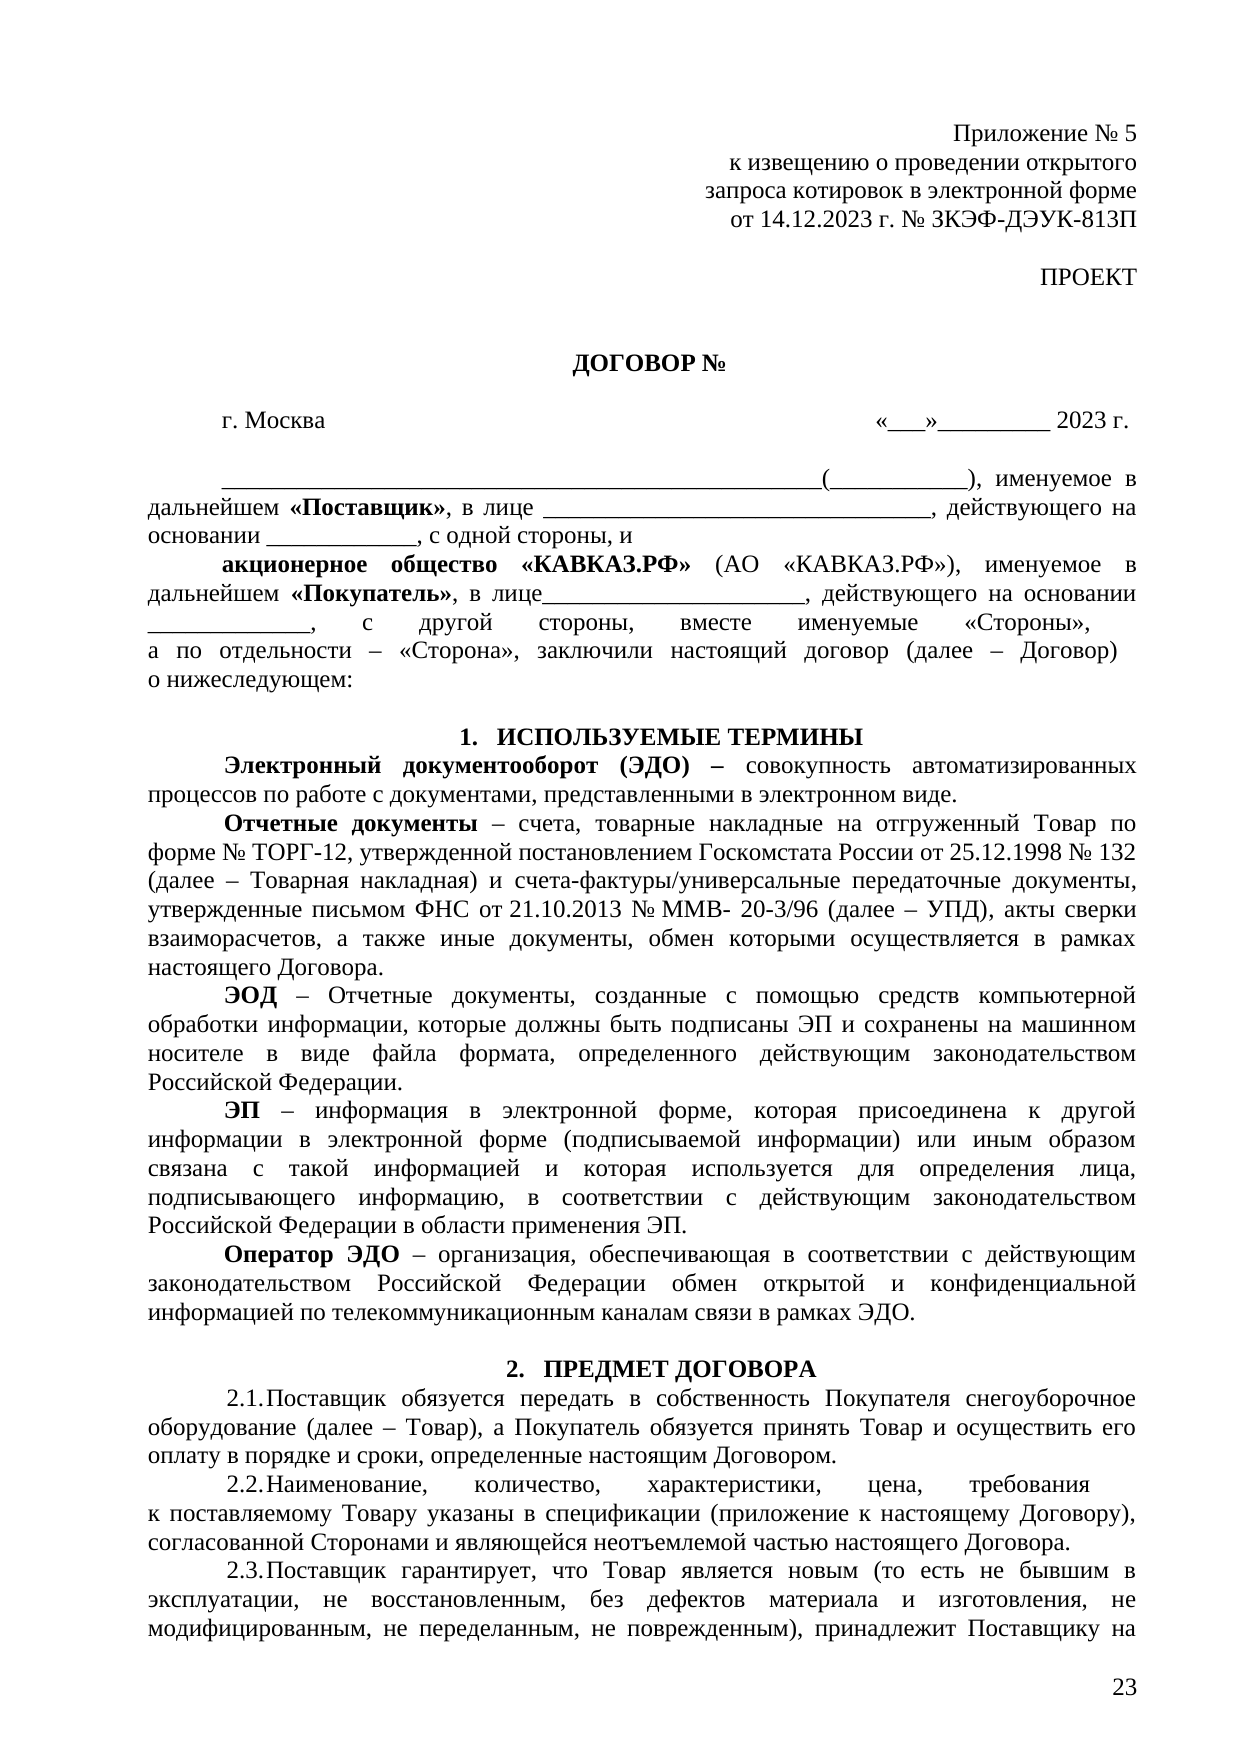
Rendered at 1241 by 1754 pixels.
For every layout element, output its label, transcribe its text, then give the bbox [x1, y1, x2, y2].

list Поставщик обязуется передать в собственность Покупателя снегоуборочное оборудование (далее – Товар), а Покупатель обязуется принять Товар и осуществить его оплату в порядке и сроки, определенные настоящим Договором. [148, 1383, 1137, 1469]
list ПРЕДМЕТ ДОГОВОРА [185, 1354, 1137, 1383]
text акционерное общество «КАВКАЗ.РФ» (АО «КАВКАЗ.РФ»), именуемое в дальнейшем «Покупатель», в лице_____________________, действующего на основании _____________, с другой стороны, вместе именуемые «Стороны», а по отдельности – «Сторона», заключили настоящий договор (далее – Договор) о нижеследующем: [148, 549, 1137, 693]
text Электронный документооборот (ЭДО) – совокупность автоматизированных процессов по работе с документами, представленными в электронном виде. [148, 751, 1137, 808]
text ________________________________________________(___________), именуемое в дальнейшем «Поставщик», в лице _______________________________, действующего на основании ____________, с одной стороны, и [148, 463, 1137, 549]
text ЭОД – Отчетные документы, созданные с помощью средств компьютерной обработки информации, которые должны быть подписаны ЭП и сохранены на машинном носителе в виде файла формата, определенного действующим законодательством Российской Федерации. [148, 981, 1137, 1096]
text Оператор ЭДО – организация, обеспечивающая в соответствии с действующим законодательством Российской Федерации обмен открытой и конфиденциальной информацией по телекоммуникационным каналам связи в рамках ЭДО. [148, 1239, 1137, 1326]
list Наименование, количество, характеристики, цена, требования к поставляемому Товару указаны в спецификации (приложение к настоящему Договору), согласованной Сторонами и являющейся неотъемлемой частью настоящего Договора. [148, 1469, 1137, 1556]
text Отчетные документы – счета, товарные накладные на отгруженный Товар по форме № ТОРГ-12, утвержденной постановлением Госкомстата России от 25.12.1998 № 132 (далее – Товарная накладная) и счета-фактуры/универсальные передаточные документы, утвержденные письмом ФНС от 21.10.2013 № ММВ- 20-3/96 (далее – УПД), акты сверки взаиморасчетов, а также иные документы, обмен которыми осуществляется в рамках настоящего Договора. [148, 808, 1137, 981]
text г. Москва «___»_________ 2023 г. [148, 406, 1137, 434]
text ЭП – информация в электронной форме, которая присоединена к другой информации в электронной форме (подписываемой информации) или иным образом связана с такой информацией и которая используется для определения лица, подписывающего информацию, в соответствии с действующим законодательством Российской Федерации в области применения ЭП. [148, 1096, 1137, 1239]
text к извещению о проведении открытого запроса котировок в электронной форме [148, 147, 1137, 204]
text ДОГОВОР № [162, 348, 1137, 377]
list ИСПОЛЬЗУЕМЫЕ ТЕРМИНЫ [185, 722, 1137, 751]
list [148, 1556, 1137, 1642]
text Приложение № 5 [148, 118, 1137, 147]
text ПРОЕКТ [738, 262, 1137, 291]
text от 14.12.2023 г. № ЗКЭФ-ДЭУК-813П [148, 204, 1137, 233]
